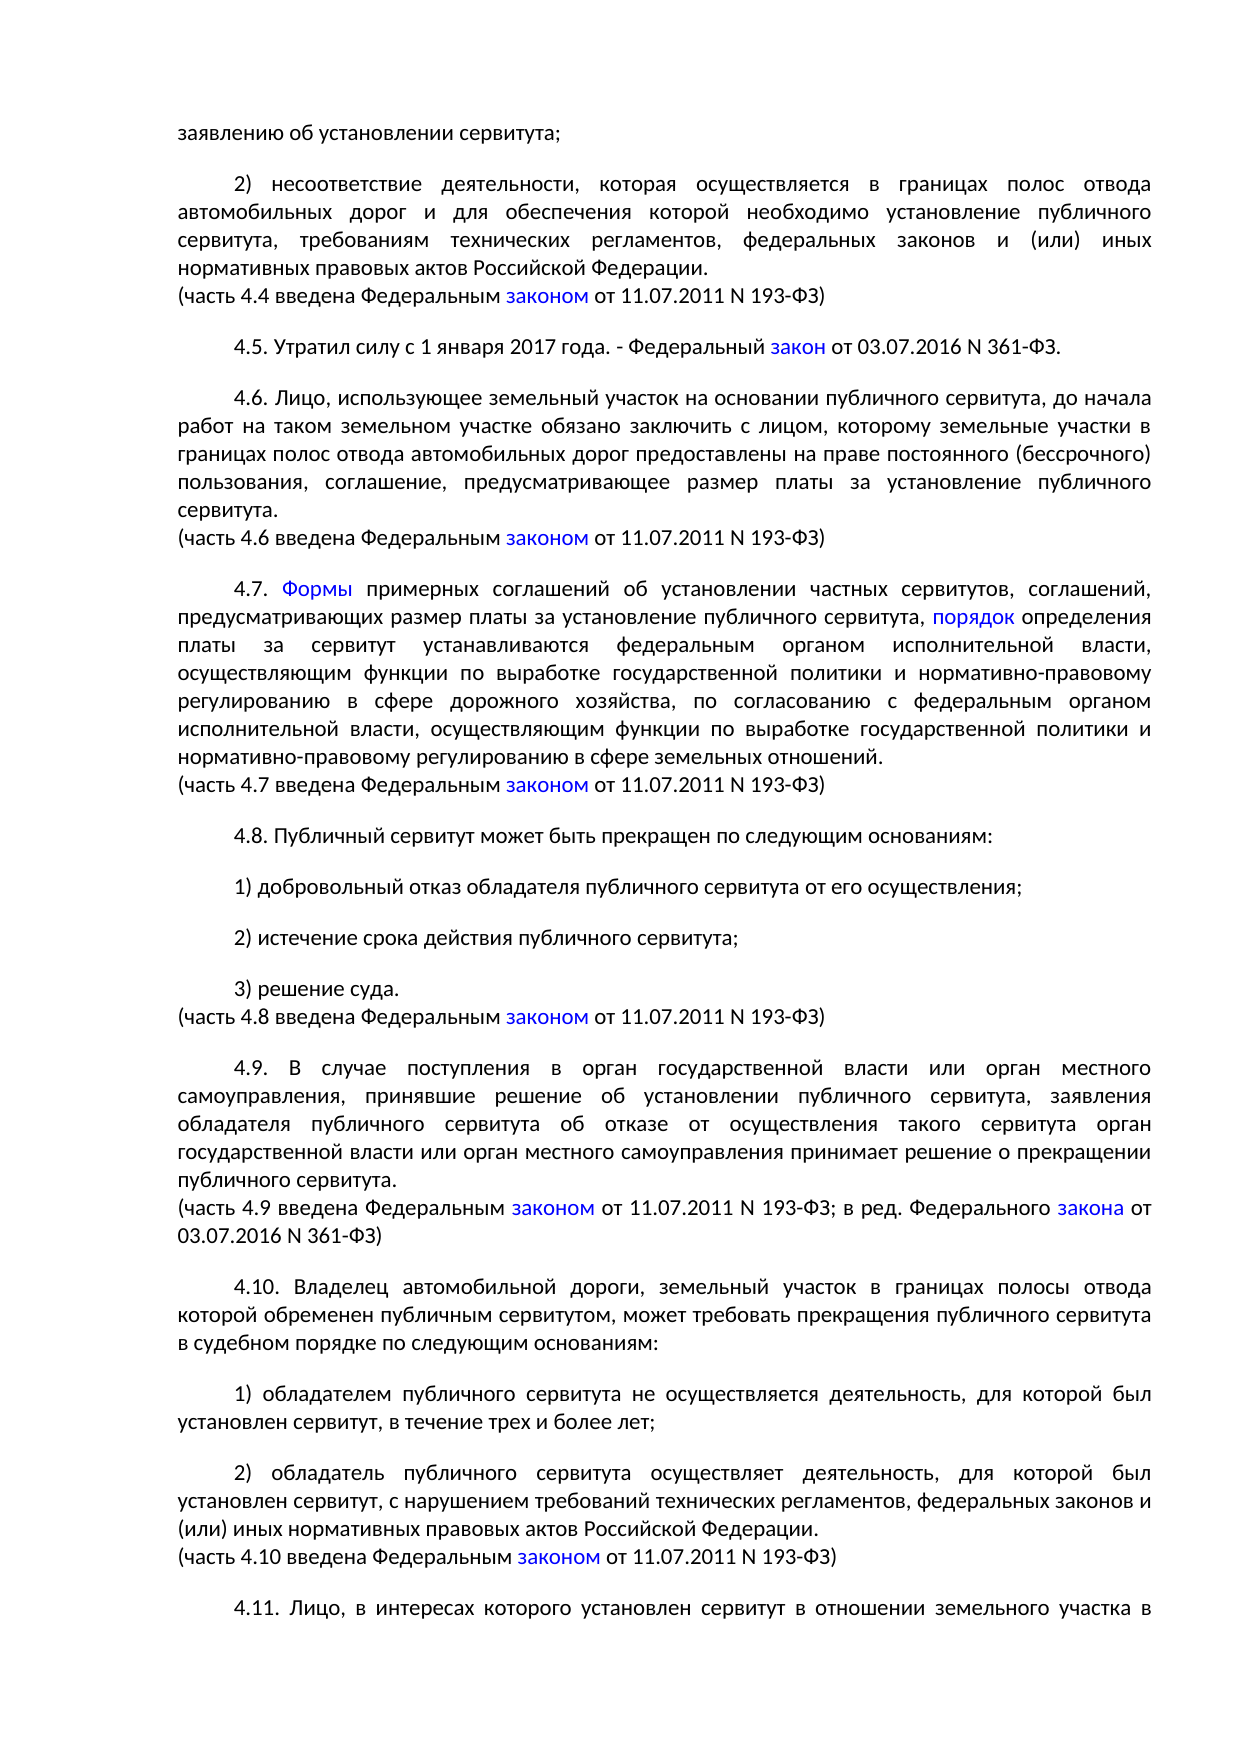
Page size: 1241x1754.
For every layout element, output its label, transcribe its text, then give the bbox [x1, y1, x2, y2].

text 1) обладателем публичного сервитута не осуществляется деятельность, для которой был установлен сервитут, в течение трех и более лет; [177, 1379, 1152, 1435]
text (часть 4.6 введена Федеральным законом от 11.07.2011 N 193-ФЗ) [177, 523, 1152, 551]
text 3) решение суда. [177, 974, 1152, 1002]
text 4.6. Лицо, использующее земельный участок на основании публичного сервитута, до начала работ на таком земельном участке обязано заключить с лицом, которому земельные участки в границах полос отвода автомобильных дорог предоставлены на праве постоянного (бессрочного) пользования, соглашение, предусматривающее размер платы за установление публичного сервитута. [177, 383, 1152, 523]
text (часть 4.10 введена Федеральным законом от 11.07.2011 N 193-ФЗ) [177, 1542, 1152, 1570]
text 4.5. Утратил силу с 1 января 2017 года. - Федеральный закон от 03.07.2016 N 361-ФЗ. [177, 332, 1152, 360]
text 2) обладатель публичного сервитута осуществляет деятельность, для которой был установлен сервитут, с нарушением требований технических регламентов, федеральных законов и (или) иных нормативных правовых актов Российской Федерации. [177, 1458, 1152, 1542]
text 2) несоответствие деятельности, которая осуществляется в границах полос отвода автомобильных дорог и для обеспечения которой необходимо установление публичного сервитута, требованиям технических регламентов, федеральных законов и (или) иных нормативных правовых актов Российской Федерации. [177, 169, 1152, 281]
text 4.10. Владелец автомобильной дороги, земельный участок в границах полосы отвода которой обременен публичным сервитутом, может требовать прекращения публичного сервитута в судебном порядке по следующим основаниям: [177, 1272, 1152, 1356]
text 1) добровольный отказ обладателя публичного сервитута от его осуществления; [177, 872, 1152, 900]
text (часть 4.7 введена Федеральным законом от 11.07.2011 N 193-ФЗ) [177, 770, 1152, 798]
text 4.7. Формы примерных соглашений об установлении частных сервитутов, соглашений, предусматривающих размер платы за установление публичного сервитута, порядок определения платы за сервитут устанавливаются федеральным органом исполнительной власти, осуществляющим функции по выработке государственной политики и нормативно-правовому регулированию в сфере дорожного хозяйства, по согласованию с федеральным органом исполнительной власти, осуществляющим функции по выработке государственной политики и нормативно-правовому регулированию в сфере земельных отношений. [177, 574, 1152, 770]
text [177, 118, 1152, 146]
text (часть 4.9 введена Федеральным законом от 11.07.2011 N 193-ФЗ; в ред. Федерального закона от 03.07.2016 N 361-ФЗ) [177, 1193, 1152, 1249]
text (часть 4.8 введена Федеральным законом от 11.07.2011 N 193-ФЗ) [177, 1002, 1152, 1030]
text (часть 4.4 введена Федеральным законом от 11.07.2011 N 193-ФЗ) [177, 281, 1152, 309]
text 4.9. В случае поступления в орган государственной власти или орган местного самоуправления, принявшие решение об установлении публичного сервитута, заявления обладателя публичного сервитута об отказе от осуществления такого сервитута орган государственной власти или орган местного самоуправления принимает решение о прекращении публичного сервитута. [177, 1053, 1152, 1193]
text 2) истечение срока действия публичного сервитута; [177, 923, 1152, 951]
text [177, 1593, 1152, 1621]
text 4.8. Публичный сервитут может быть прекращен по следующим основаниям: [177, 821, 1152, 849]
